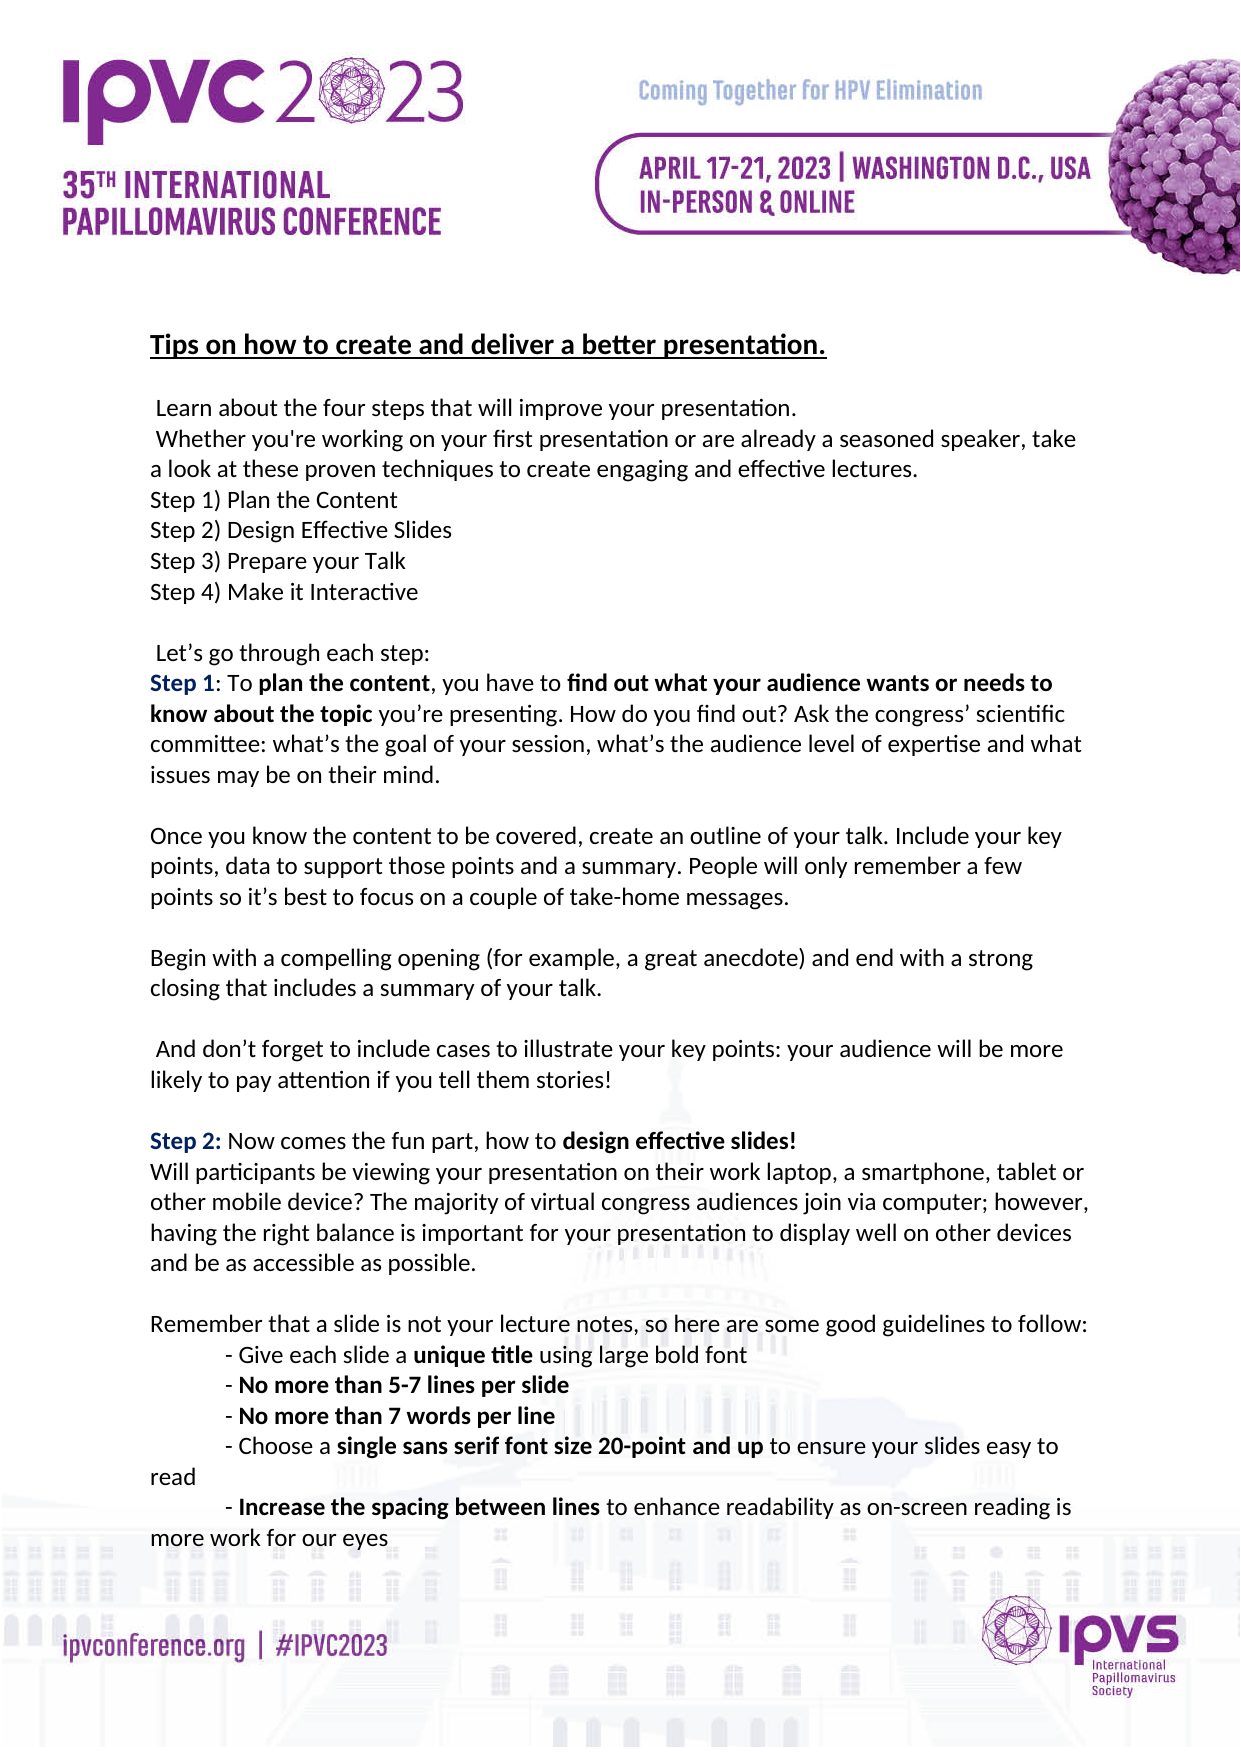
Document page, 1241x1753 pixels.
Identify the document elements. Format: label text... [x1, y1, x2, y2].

text And don’t forget to include cases to illustrate your key points: your audience will be more likely to pay attention if you tell them stories! [150, 1033, 1090, 1094]
text Once you know the content to be covered, create an outline of your talk. Include your key points, data to support those points and a summary. People will only remember a few points so it’s best to focus on a couple of take-home messages. [150, 820, 1090, 911]
text - Choose a single sans serif font size 20-point and up to ensure your slides easy to read [150, 1430, 1090, 1491]
text Step 2) Design Effective Slides [150, 515, 1090, 545]
text Whether you're working on your first presentation or are already a seasoned speaker, take a look at these proven techniques to create engaging and effective lectures. [150, 423, 1090, 484]
text Step 1: To plan the content, you have to find out what your audience wants or needs to know about the topic you’re presenting. How do you find out? Ask the congress’ scientific committee: what’s the goal of your session, what’s the audience level of expertise and what issues may be on their mind. [150, 667, 1090, 789]
text - Give each slide a unique title using large bold font [150, 1339, 1090, 1369]
text Step 1) Plan the Content [150, 484, 1090, 515]
text Begin with a compelling opening (for example, a great anecdote) and end with a strong closing that includes a summary of your talk. [150, 942, 1090, 1003]
text Let’s go through each step: [150, 637, 1090, 667]
text - No more than 7 words per line [150, 1400, 1090, 1430]
text Will participants be viewing your presentation on their work laptop, a smartphone, tablet or other mobile device? The majority of virtual congress audiences join via computer; however, having the right balance is important for your presentation to display well on other devices and be as accessible as possible. [150, 1156, 1090, 1278]
text Step 2: Now comes the fun part, how to design effective slides! [150, 1125, 1090, 1156]
text Step 3) Prepare your Talk [150, 545, 1090, 576]
text Learn about the four steps that will improve your presentation. [150, 393, 1090, 423]
picture [1, 0, 1240, 1747]
text - No more than 5-7 lines per slide [150, 1369, 1090, 1400]
text Remember that a slide is not your lecture notes, so here are some good guidelines to follow: [150, 1308, 1090, 1339]
text Step 4) Make it Interactive [150, 576, 1090, 606]
text Tips on how to create and deliver a better presentation. [150, 326, 1090, 362]
text - Increase the spacing between lines to enhance readability as on-screen reading is more work for our eyes [150, 1491, 1090, 1552]
